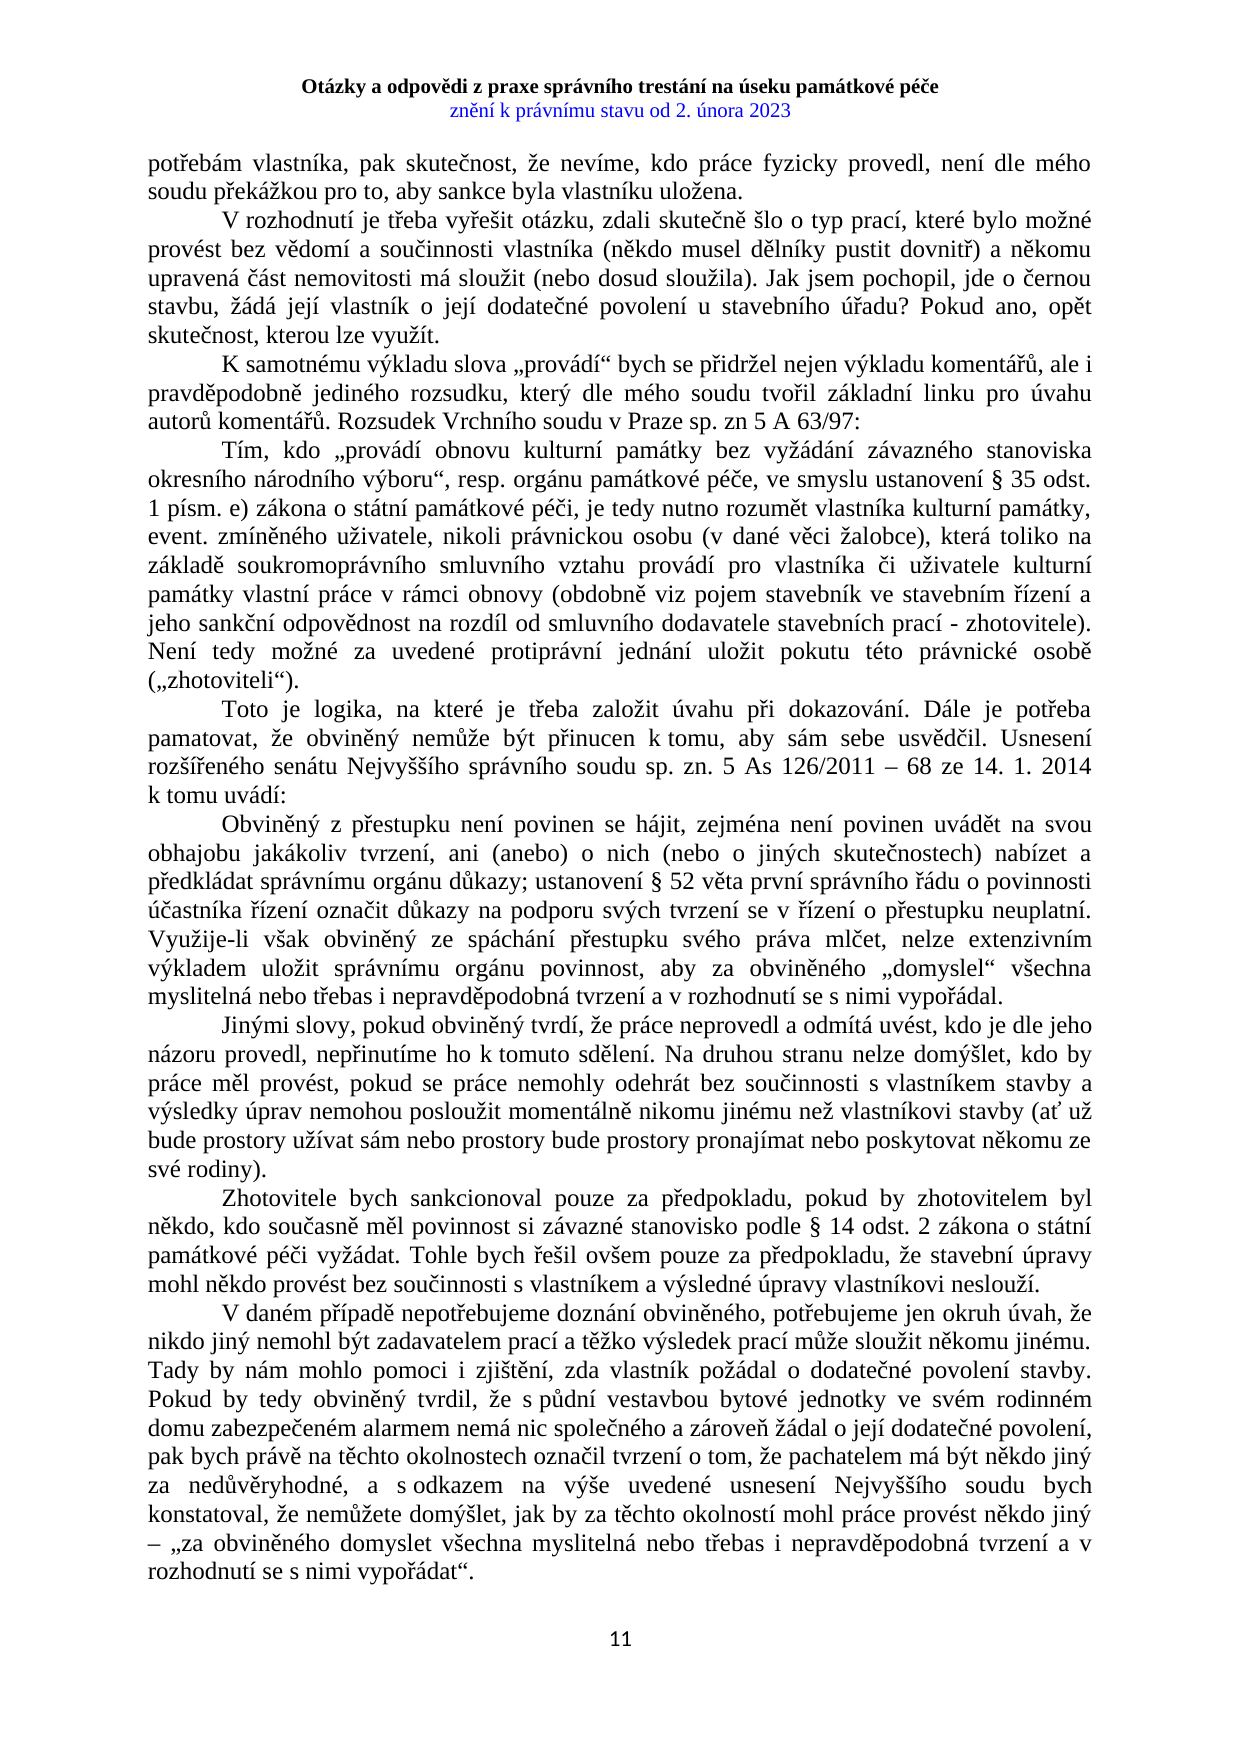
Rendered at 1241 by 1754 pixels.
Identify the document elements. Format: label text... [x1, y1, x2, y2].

text Jinými slovy, pokud obviněný tvrdí, že práce neprovedl a odmítá uvést, kdo je dle jeho názoru provedl, nepřinutíme ho k tomuto sdělení. Na druhou stranu nelze domýšlet, kdo by práce měl provést, pokud se práce nemohly odehrát bez součinnosti s vlastníkem stavby a výsledky úprav nemohou posloužit momentálně nikomu jinému než vlastníkovi stavby (ať už bude prostory užívat sám nebo prostory bude prostory pronajímat nebo poskytovat někomu ze své rodiny). [148, 1010, 1093, 1183]
text Toto je logika, na které je třeba založit úvahu při dokazování. Dále je potřeba pamatovat, že obviněný nemůže být přinucen k tomu, aby sám sebe usvědčil. Usnesení rozšířeného senátu Nejvyššího správního soudu sp. zn. 5 As 126/2011 – 68 ze 14. 1. 2014 k tomu uvádí: [148, 694, 1093, 809]
text V daném případě nepotřebujeme doznání obviněného, potřebujeme jen okruh úvah, že nikdo jiný nemohl být zadavatelem prací a těžko výsledek prací může sloužit někomu jinému. Tady by nám mohlo pomoci i zjištění, zda vlastník požádal o dodatečné povolení stavby. Pokud by tedy obviněný tvrdil, že s půdní vestavbou bytové jednotky ve svém rodinném domu zabezpečeném alarmem nemá nic společného a zároveň žádal o její dodatečné povolení, pak bych právě na těchto okolnostech označil tvrzení o tom, že pachatelem má být někdo jiný za nedůvěryhodné, a s odkazem na výše uvedené usnesení Nejvyššího soudu bych konstatoval, že nemůžete domýšlet, jak by za těchto okolností mohl práce provést někdo jiný – „za obviněného domyslet všechna myslitelná nebo třebas i nepravděpodobná tvrzení a v rozhodnutí se s nimi vypořádat“. [148, 1298, 1093, 1585]
text Tím, kdo „provádí obnovu kulturní památky bez vyžádání závazného stanoviska okresního národního výboru“, resp. orgánu památkové péče, ve smyslu ustanovení § 35 odst. 1 písm. e) zákona o státní památkové péči, je tedy nutno rozumět vlastníka kulturní památky, event. zmíněného uživatele, nikoli právnickou osobu (v dané věci žalobce), která toliko na základě soukromoprávního smluvního vztahu provádí pro vlastníka či uživatele kulturní památky vlastní práce v rámci obnovy (obdobně viz pojem stavebník ve stavebním řízení a jeho sankční odpovědnost na rozdíl od smluvního dodavatele stavebních prací - zhotovitele). Není tedy možné za uvedené protiprávní jednání uložit pokutu této právnické osobě („zhotoviteli“). [148, 435, 1093, 694]
text K samotnému výkladu slova „provádí“ bych se přidržel nejen výkladu komentářů, ale i pravděpodobně jediného rozsudku, který dle mého soudu tvořil základní linku pro úvahu autorů komentářů. Rozsudek Vrchního soudu v Praze sp. zn 63/97: [148, 349, 1093, 435]
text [148, 148, 1093, 205]
text Obviněný z přestupku není povinen se hájit, zejména není povinen uvádět na svou obhajobu jakákoliv tvrzení, ani (anebo) o nich (nebo o jiných skutečnostech) nabízet a předkládat správnímu orgánu důkazy; ustanovení § 52 věta první správního řádu o povinnosti účastníka řízení označit důkazy na podporu svých tvrzení se v řízení o přestupku neuplatní. Využije-li však obviněný ze spáchání přestupku svého práva mlčet, nelze extenzivním výkladem uložit správnímu orgánu povinnost, aby za obviněného „domyslel“ všechna myslitelná nebo třebas i nepravděpodobná tvrzení a v rozhodnutí se s nimi vypořádal. [148, 809, 1093, 1010]
text Zhotovitele bych sankcionoval pouze za předpokladu, pokud by zhotovitelem byl někdo, kdo současně měl povinnost si závazné stanovisko podle § 14 odst. 2 zákona o státní památkové péči vyžádat. Tohle bych řešil ovšem pouze za předpokladu, že stavební úpravy mohl někdo provést bez součinnosti s vlastníkem a výsledné úpravy vlastníkovi neslouží. [148, 1183, 1093, 1298]
text V rozhodnutí je třeba vyřešit otázku, zdali skutečně šlo o typ prací, které bylo možné provést bez vědomí a součinnosti vlastníka (někdo musel dělníky pustit dovnitř) a někomu upravená část nemovitosti má sloužit (nebo dosud sloužila). Jak jsem pochopil, jde o černou stavbu, žádá její vlastník o její dodatečné povolení u stavebního úřadu? Pokud ano, opět skutečnost, kterou lze využít. [148, 205, 1093, 349]
